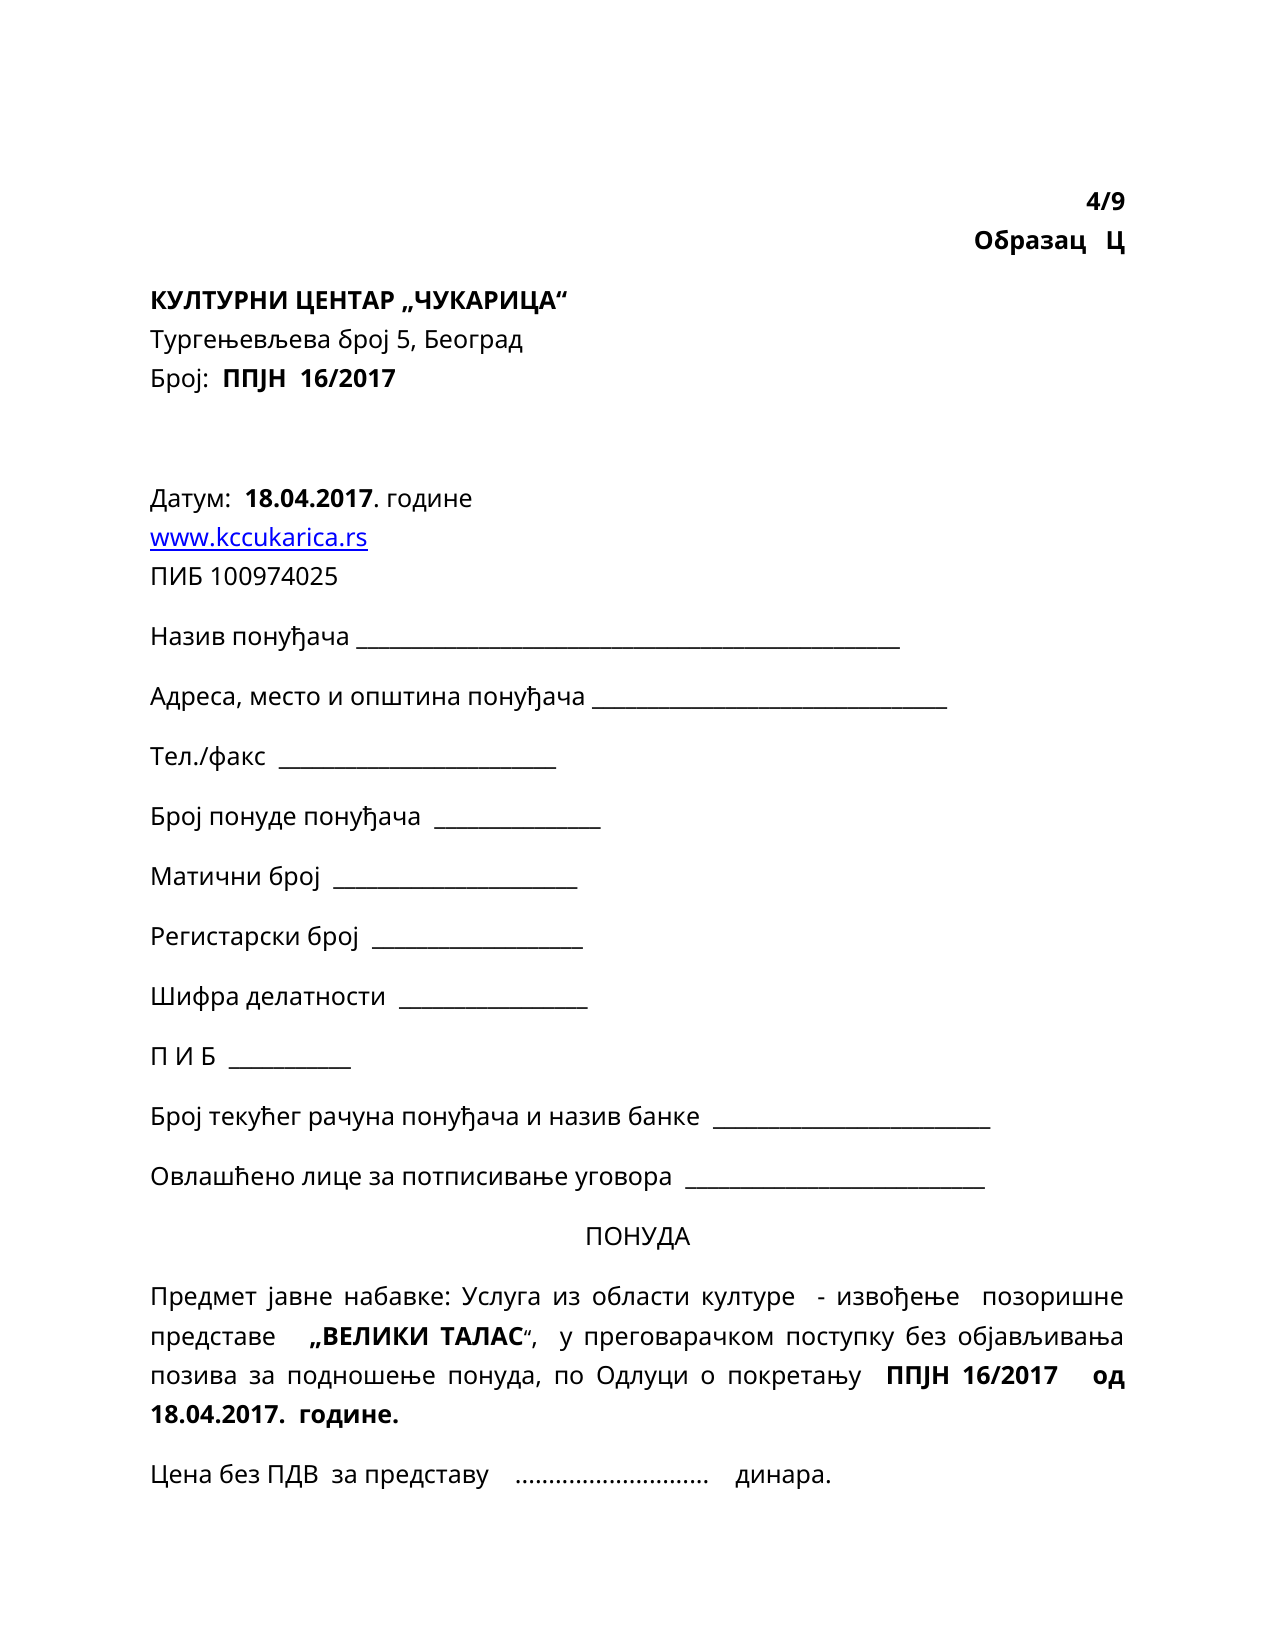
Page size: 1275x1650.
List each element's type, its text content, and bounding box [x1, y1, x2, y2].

text КУЛТУРНИ ЦЕНТАР „ЧУКАРИЦА“ Тургењевљева број 5, Београд Број: ППЈН 16/2017 [150, 282, 1125, 395]
text Тел./факс _________________________ [150, 739, 1125, 773]
text Адреса, место и општина понуђача ________________________________ [150, 679, 1125, 713]
text Цена без ПДВ за представу ............................. динара. [150, 1456, 1125, 1491]
text Број понуде понуђача _______________ [150, 799, 1125, 833]
text Предмет јавне набавке: Услуга из области културе - извођење позоришне представе „ВЕЛИКИ ТАЛАС“, у преговарачком поступку без објављивања позива за подношење понуда, по Одлуци о покретању ППЈН 16/2017 од 18.04.2017. године. [150, 1279, 1125, 1431]
text Датум: 18.04.2017. године www.kccukarica.rs ПИБ 100974025 [150, 481, 1125, 593]
text Број текућег рачуна понуђача и назив банке _________________________ [150, 1099, 1125, 1133]
text Назив понуђача _________________________________________________ [150, 619, 1125, 653]
text Шифра делатности _________________ [150, 979, 1125, 1013]
text Овлашћено лице за потписивање уговора ___________________________ [150, 1159, 1125, 1193]
text П И Б ___________ [150, 1039, 1125, 1073]
text Матични број ______________________ [150, 859, 1125, 893]
text 4/9 Образац Ц [150, 150, 1125, 256]
text ПОНУДА [150, 1219, 1125, 1253]
text Регистарски број ___________________ [150, 919, 1125, 953]
